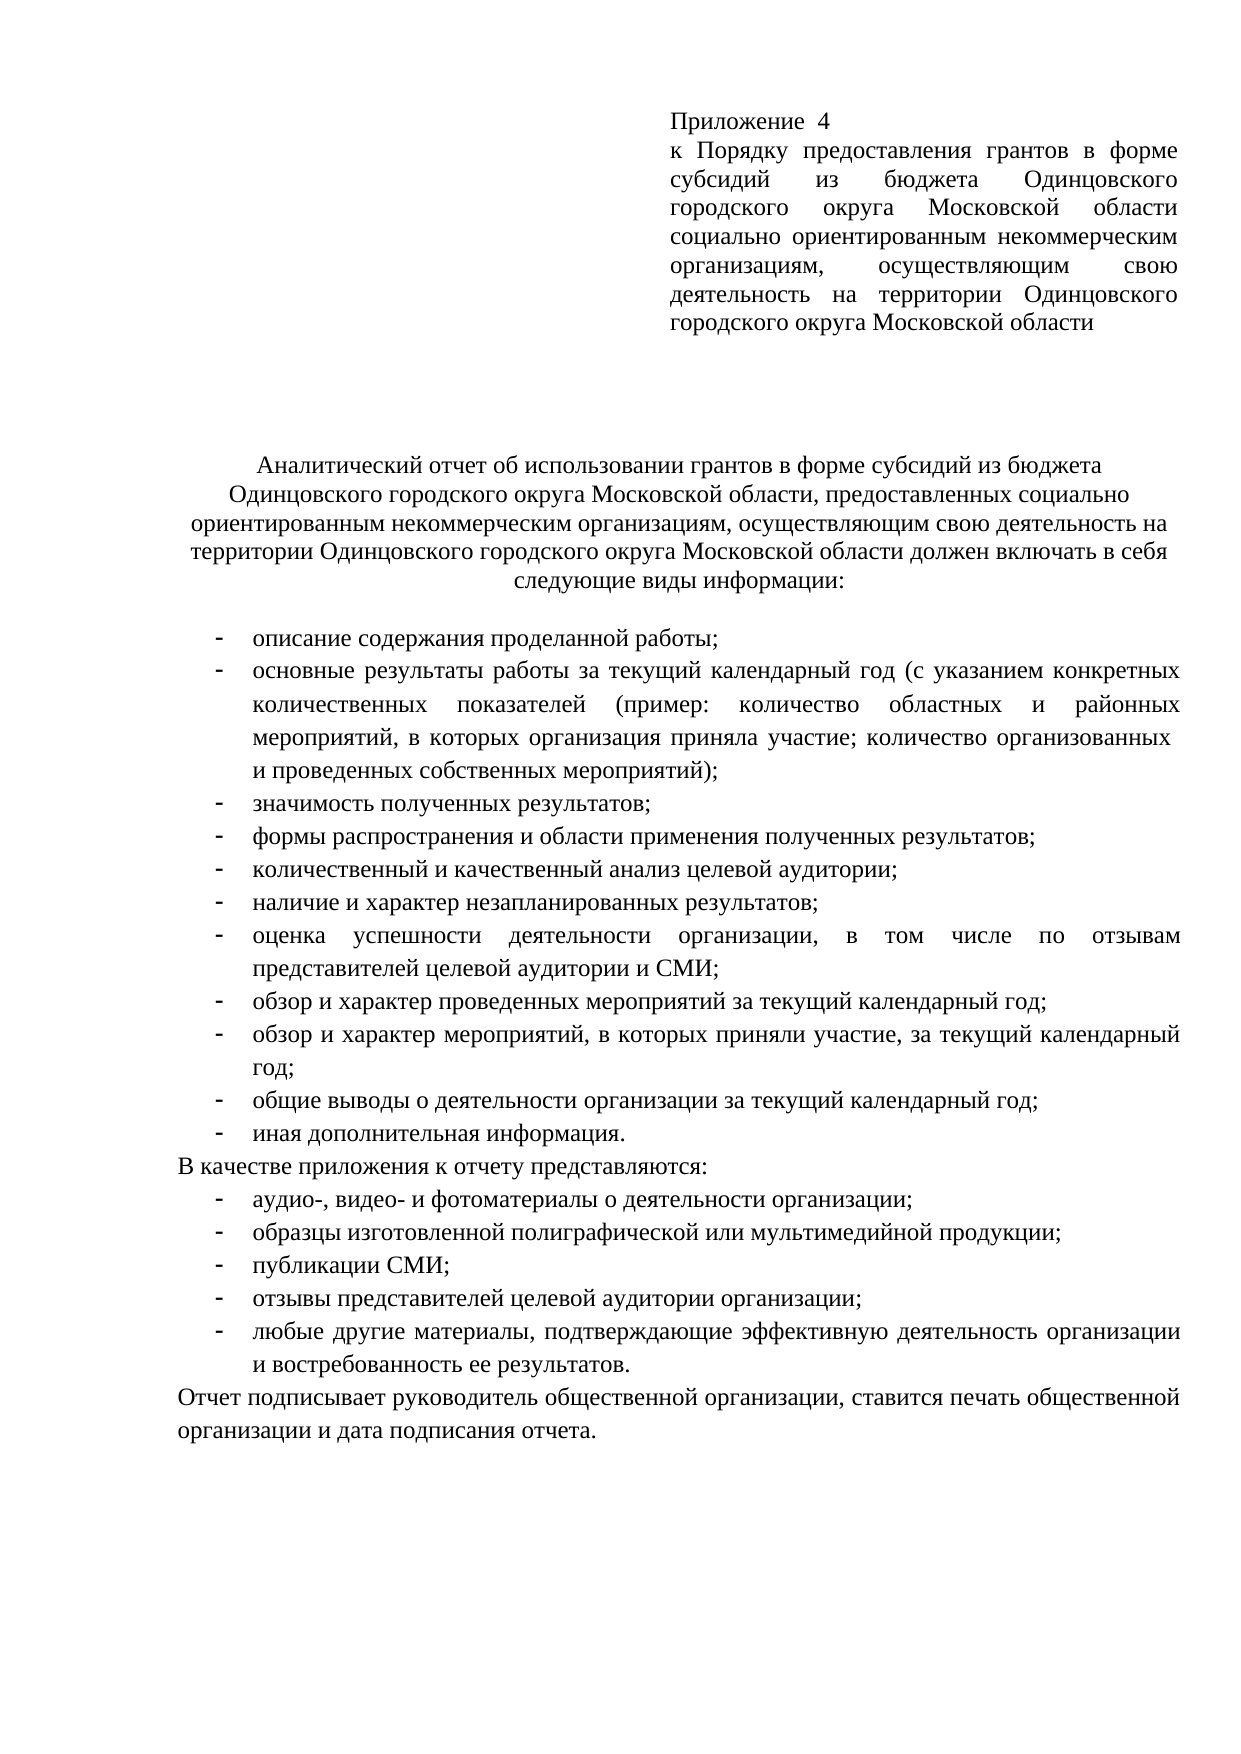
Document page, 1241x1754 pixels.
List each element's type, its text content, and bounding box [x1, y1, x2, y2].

text Аналитический отчет об использовании грантов в форме субсидий из бюджета Одинцовского городского округа Московской области, предоставленных социально ориентированным некоммерческим организациям, осуществляющим свою деятельность на территории Одинцовского городского округа Московской области должен включать в себя следующие виды информации: [177, 450, 1181, 594]
text Отчет подписывает руководитель общественной организации, ставится печать общественной организации и дата подписания отчета. [177, 1382, 1181, 1444]
list формы распространения и области применения полученных результатов; [215, 821, 1181, 849]
list образцы изготовленной полиграфической или мультимедийной продукции; [215, 1217, 1181, 1246]
list любые другие материалы, подтверждающие эффективную деятельность организации и востребованность ее результатов. [215, 1316, 1181, 1378]
list иная дополнительная информация. [215, 1118, 1181, 1147]
list значимость полученных результатов; [215, 788, 1181, 816]
list публикации СМИ; [215, 1250, 1181, 1279]
list обзор и характер мероприятий, в которых приняли участие, за текущий календарный год; [215, 1019, 1181, 1081]
list аудио-, видео- и фотоматериалы о деятельности организации; [215, 1184, 1181, 1213]
text В качестве приложения к отчету представляются: [177, 1151, 1181, 1180]
list наличие и характер незапланированных результатов; [215, 887, 1181, 916]
list описание содержания проделанной работы; [215, 623, 1181, 651]
list отзывы представителей целевой аудитории организации; [215, 1283, 1181, 1312]
list количественный и качественный анализ целевой аудитории; [215, 854, 1181, 882]
list общие выводы о деятельности организации за текущий календарный год; [215, 1085, 1181, 1114]
list основные результаты работы за текущий календарный год (с указанием конкретных количественных показателей (пример: количество областных и районных мероприятий, в которых организация приняла участие; количество организованных и проведенных собственных мероприятий); [215, 656, 1181, 783]
list оценка успешности деятельности организации, в том числе по отзывам представителей целевой аудитории и СМИ; [215, 920, 1181, 982]
list обзор и характер проведенных мероприятий за текущий календарный год; [215, 986, 1181, 1014]
